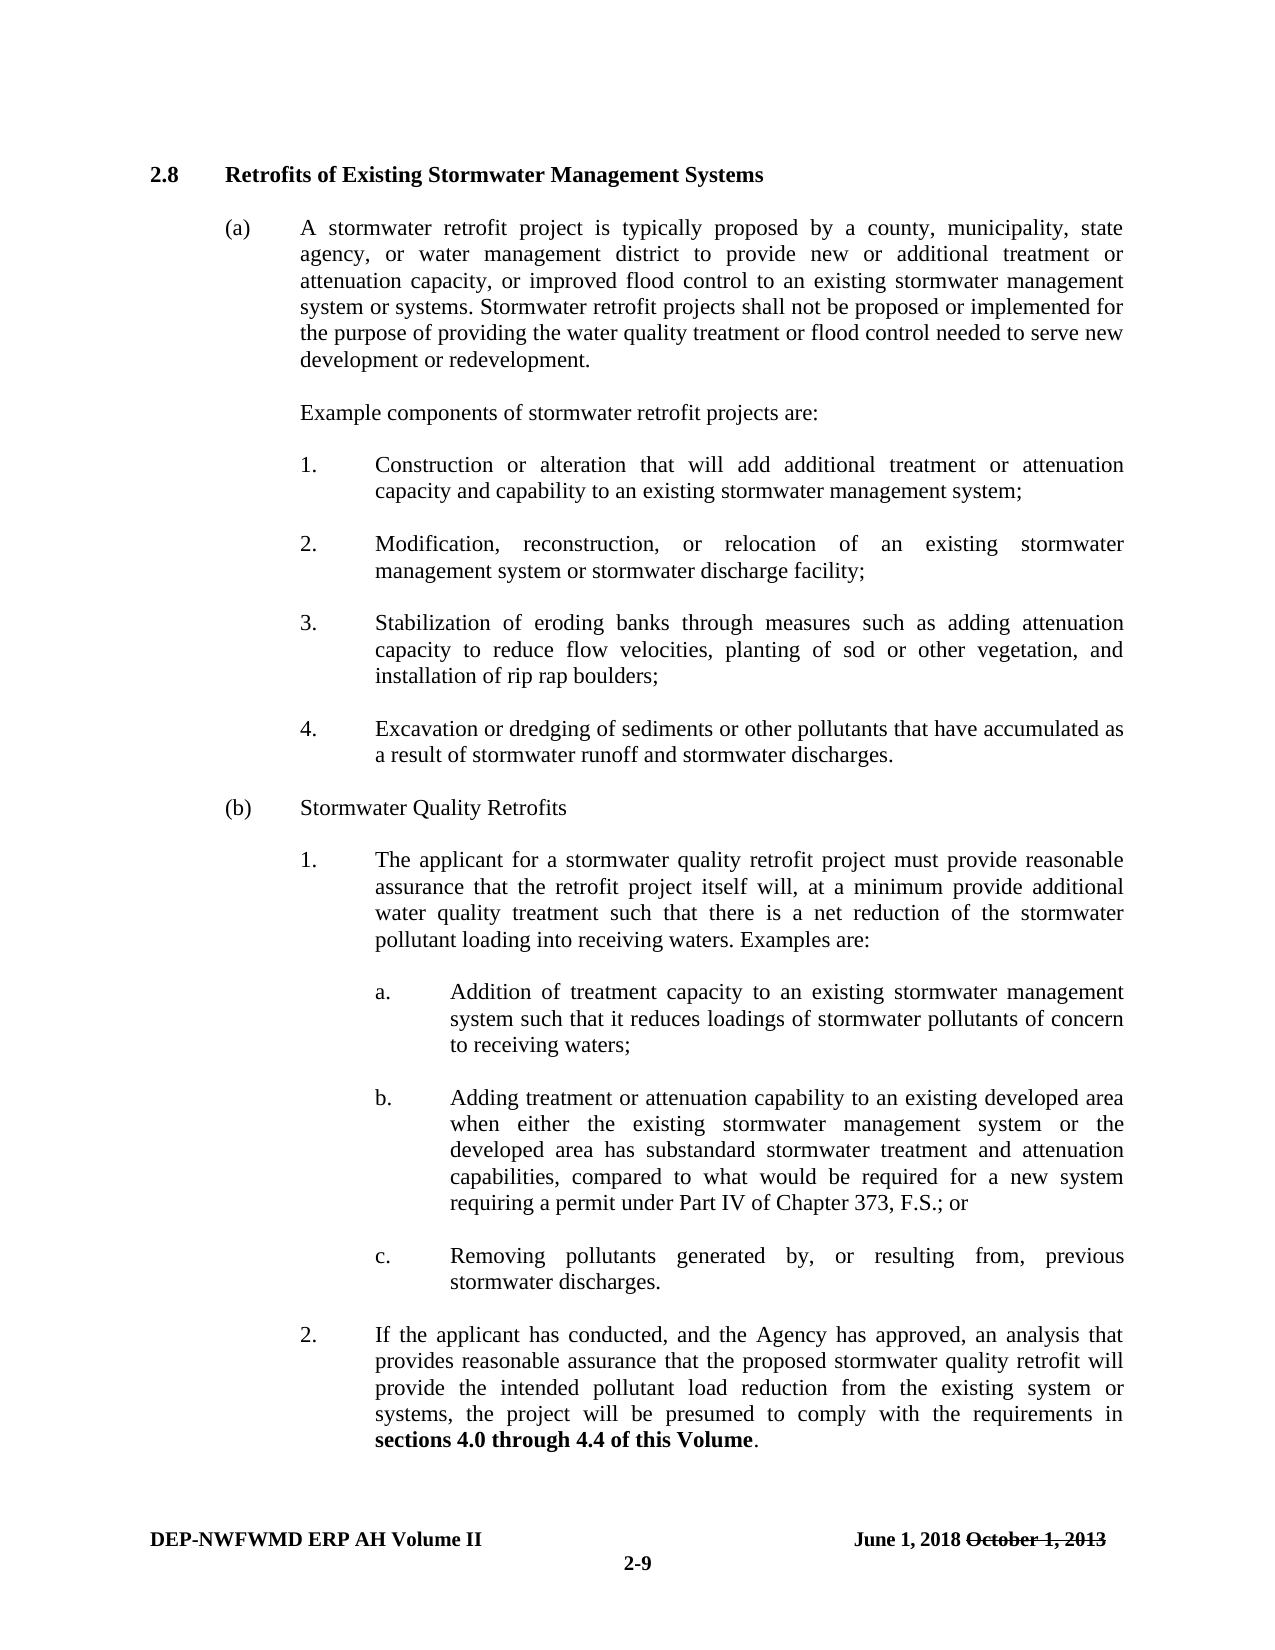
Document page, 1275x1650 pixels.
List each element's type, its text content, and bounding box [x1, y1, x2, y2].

text b. Adding treatment or attenuation capability to an existing developed area when either the existing stormwater management system or the developed area has substandard stormwater treatment and attenuation capabilities, compared to what would be required for a new system requiring a permit under Part IV of Chapter 373, F.S.; or [375, 1084, 1125, 1216]
text c. Removing pollutants generated by, or resulting from, previous stormwater discharges. [375, 1242, 1125, 1294]
text (a) A stormwater retrofit project is typically proposed by a county, municipality, state agency, or water management district to provide new or additional treatment or attenuation capacity, or improved flood control to an existing stormwater management system or systems. Stormwater retrofit projects shall not be proposed or implemented for the purpose of providing the water quality treatment or flood control needed to serve new development or redevelopment. [225, 214, 1125, 372]
subtitle 2.8 Retrofits of Existing Stormwater Management Systems [150, 161, 1125, 188]
text 2. Modification, reconstruction, or relocation of an existing stormwater management system or stormwater discharge facility; [300, 530, 1125, 583]
text a. Addition of treatment capacity to an existing stormwater management system such that it reduces loadings of stormwater pollutants of concern to receiving waters; [375, 978, 1125, 1057]
text (b) Stormwater Quality Retrofits [225, 794, 1125, 820]
text 4. Excavation or dredging of sediments or other pollutants that have accumulated as a result of stormwater runoff and stormwater discharges. [300, 715, 1125, 767]
text 2. If the applicant has conducted, and the Agency has approved, an analysis that provides reasonable assurance that the proposed stormwater quality retrofit will provide the intended pollutant load reduction from the existing system or systems, the project will be presumed to comply with the requirements in sections 4.0 through 4.4 of this Volume. [300, 1321, 1125, 1453]
text 3. Stabilization of eroding banks through measures such as adding attenuation capacity to reduce flow velocities, planting of sod or other vegetation, and installation of rip rap boulders; [300, 609, 1125, 688]
text Example components of stormwater retrofit projects are: [225, 398, 1125, 425]
text 1. Construction or alteration that will add additional treatment or attenuation capacity and capability to an existing stormwater management system; [300, 451, 1125, 504]
text 1. The applicant for a stormwater quality retrofit project must provide reasonable assurance that the retrofit project itself will, at a minimum provide additional water quality treatment such that there is a net reduction of the stormwater pollutant loading into receiving waters. Examples are: [300, 847, 1125, 952]
